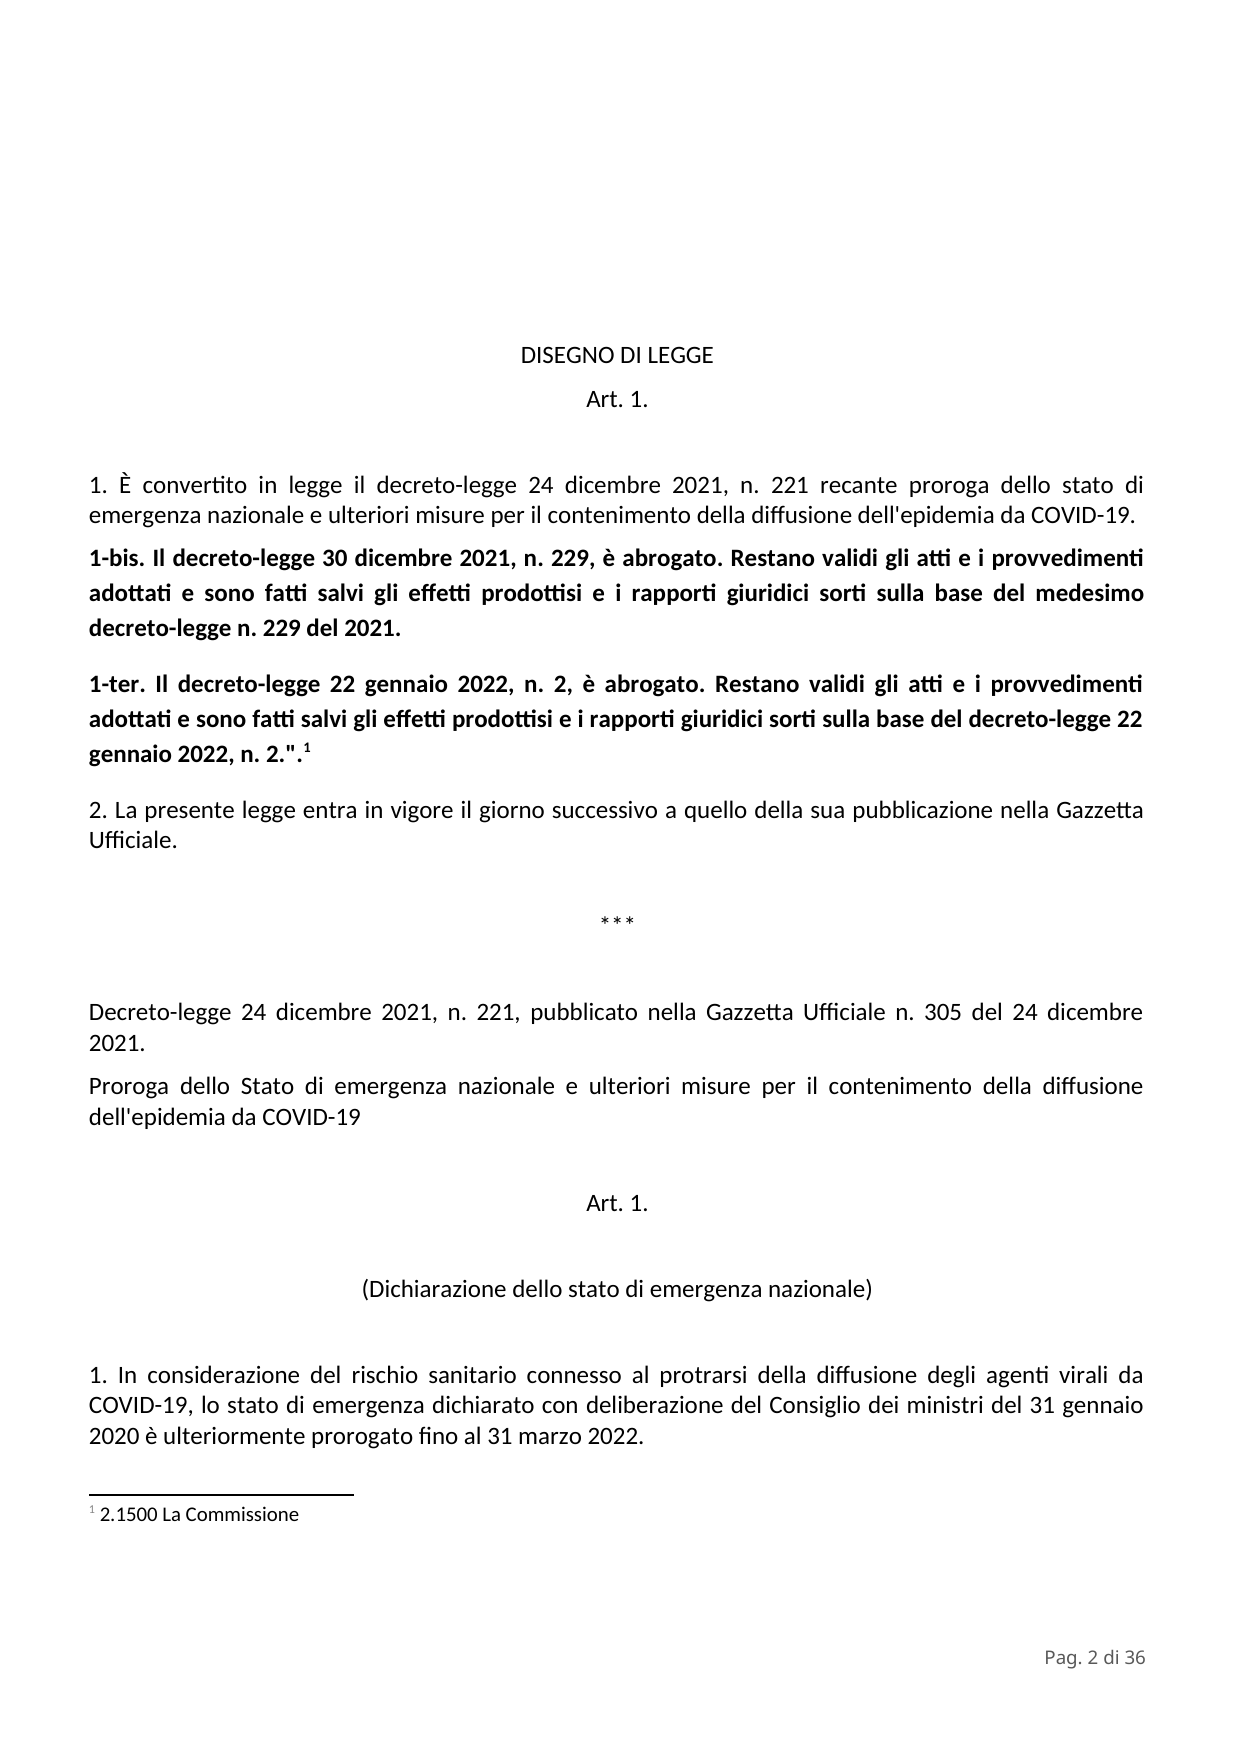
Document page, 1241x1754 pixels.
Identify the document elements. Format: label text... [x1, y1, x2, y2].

text 2. La presente legge entra in vigore il giorno successivo a quello della sua pubblicazione nella Gazzetta Ufficiale. [89, 794, 1146, 855]
text 1. È convertito in legge il decreto-legge 24 dicembre 2021, n. 221 recante proroga dello stato di emergenza nazionale e ulteriori misure per il contenimento della diffusione dell'epidemia da COVID-19. [89, 469, 1146, 530]
text Art. 1. [89, 1187, 1146, 1217]
text (Dichiarazione dello stato di emergenza nazionale) [89, 1273, 1146, 1303]
text Art. 1. [89, 383, 1146, 413]
text DISEGNO DI LEGGE [89, 340, 1146, 370]
text Proroga dello Stato di emergenza nazionale e ulteriori misure per il contenimento della diffusione dell'epidemia da COVID-19 [89, 1070, 1146, 1131]
text 1. In considerazione del rischio sanitario connesso al protrarsi della diffusione degli agenti virali da COVID-19, lo stato di emergenza dichiarato con deliberazione del Consiglio dei ministri del 31 gennaio 2020 è ulteriormente prorogato fino al 31 marzo 2022. [89, 1359, 1146, 1450]
text 1-bis. Il decreto-legge 30 dicembre 2021, n. 229, è abrogato. Restano validi gli atti e i provvedimenti adottati e sono fatti salvi gli effetti prodottisi e i rapporti giuridici sorti sulla base del medesimo decreto-legge n. 229 del 2021. [89, 542, 1146, 643]
text Decreto-legge 24 dicembre 2021, n. 221, pubblicato nella Gazzetta Ufficiale n. 305 del 24 dicembre 2021. [89, 997, 1146, 1058]
text 1-ter. Il decreto-legge 22 gennaio 2022, n. 2, è abrogato. Restano validi gli atti e i provvedimenti adottati e sono fatti salvi gli effetti prodottisi e i rapporti giuridici sorti sulla base del decreto-legge 22 gennaio 2022, n. 2.". [89, 668, 1146, 769]
text *** [89, 911, 1146, 941]
